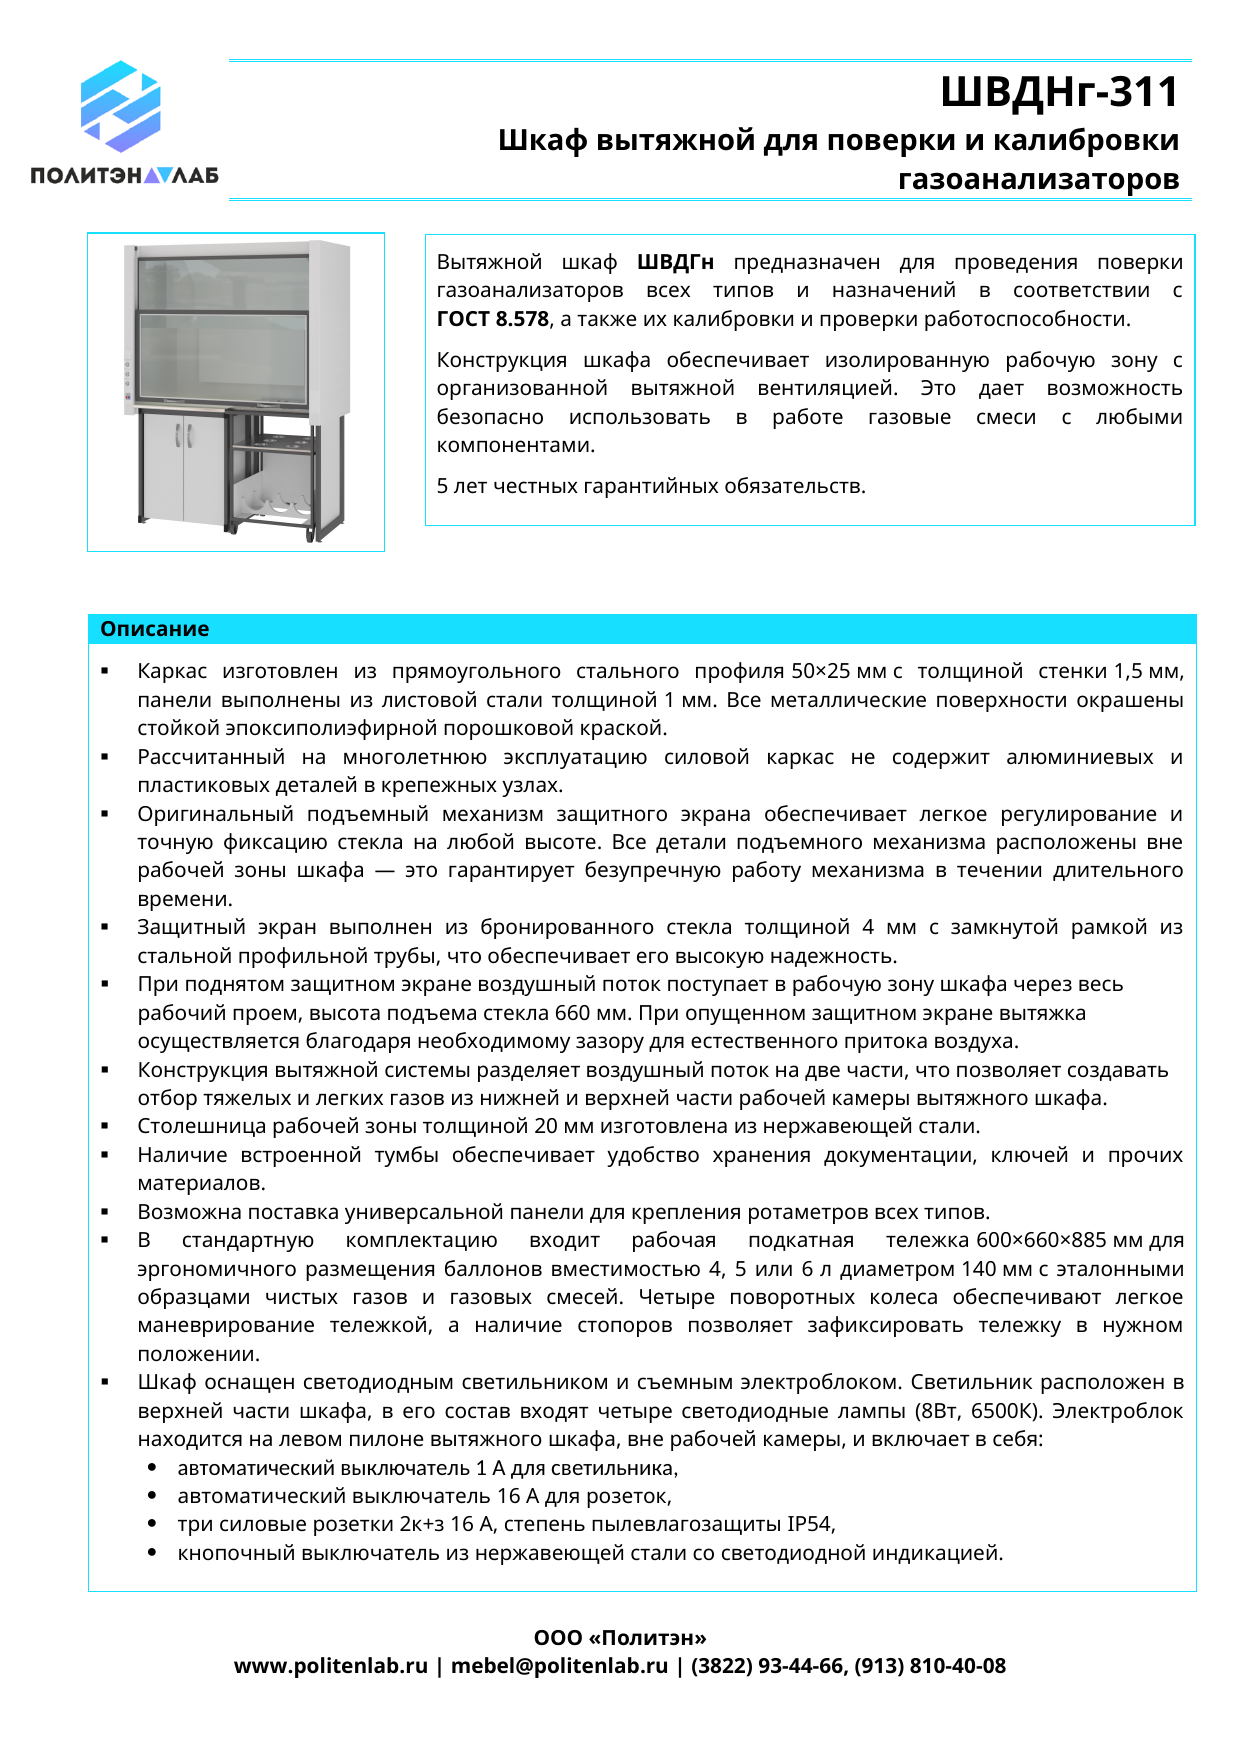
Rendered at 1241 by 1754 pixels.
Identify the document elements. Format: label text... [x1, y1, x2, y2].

table_header Вытяжной шкаф ШВДГн предназначен для проведения поверки газоанализаторов всех типов и назначений в соответствии с ГОСТ 8.578, а также их калибровки и проверки работоспособности. Конструкция шкафа обеспечивает изолированную рабочую зону с организованной вытяжной вентиляцией. Это дает возможность безопасно использовать в работе газовые смеси с любыми компонентами. 5 лет честных гарантийных обязательств. [426, 235, 1194, 525]
picture [23, 59, 226, 189]
table_cell Каркас изготовлен из прямоугольного стального профиля 50×25 мм с толщиной стенки 1,5 мм, панели выполнены из листовой стали толщиной 1 мм. Все металлические поверхности окрашены стойкой эпоксиполиэфирной порошковой краской. Рассчитанный на многолетнюю эксплуатацию силовой каркас не содержит алюминиевых и пластиковых деталей в крепежных узлах. Оригинальный подъемный механизм защитного экрана обеспечивает легкое регулирование и точную фиксацию стекла на любой высоте. Все детали подъемного механизма расположены вне рабочей зоны шкафа — это гарантирует безупречную работу механизма в течении длительного времени. Защитный экран выполнен из бронированного стекла толщиной 4 мм с замкнутой рамкой из стальной профильной трубы, что обеспечивает его высокую надежность. При поднятом защитном экране воздушный поток поступает в рабочую зону шкафа через весь рабочий проем, высота подъема стекла 660 мм. При опущенном защитном экране вытяжка осуществляется благодаря необходимому зазору для естественного притока воздуха. Конструкция вытяжной системы разделяет воздушный поток на две части, что позволяет создавать отбор тяжелых и легких газов из нижней и верхней части рабочей камеры вытяжного шкафа. Столешница рабочей зоны толщиной 20 мм изготовлена из нержавеющей стали. Наличие встроенной тумбы обеспечивает удобство хранения документации, ключей и прочих материалов. Возможна поставка универсальной панели для крепления ротаметров всех типов. В стандартную комплектацию входит рабочая подкатная тележка 600×660×885 мм для эргономичного размещения баллонов вместимостью 4, 5 или 6 л диаметром 140 мм с эталонными образцами чистых газов и газовых смесей. Четыре поворотных колеса обеспечивают легкое маневрирование тележкой, а наличие стопоров позволяет зафиксировать тележку в нужном положении. Шкаф оснащен светодиодным светильником и съемным электроблоком. Светильник расположен в верхней части шкафа, в его состав входят четыре светодиодные лампы (8Вт, 6500К). Электроблок находится на левом пилоне вытяжного шкафа, вне рабочей камеры, и включает в себя: автоматический выключатель 1 А для светильника, автоматический выключатель 16 А для розеток, три силовые розетки 2к+з 16 А, степень пылевлагозащиты IP54, кнопочный выключатель из нержавеющей стали со светодиодной индикацией. [89, 644, 1196, 1591]
table_header ШВДНг-311 Шкаф вытяжной для поверки и калибровки газоанализаторов [229, 62, 1192, 198]
table_header [59, 59, 229, 198]
table_header Описание [89, 615, 1196, 643]
picture [121, 240, 351, 543]
